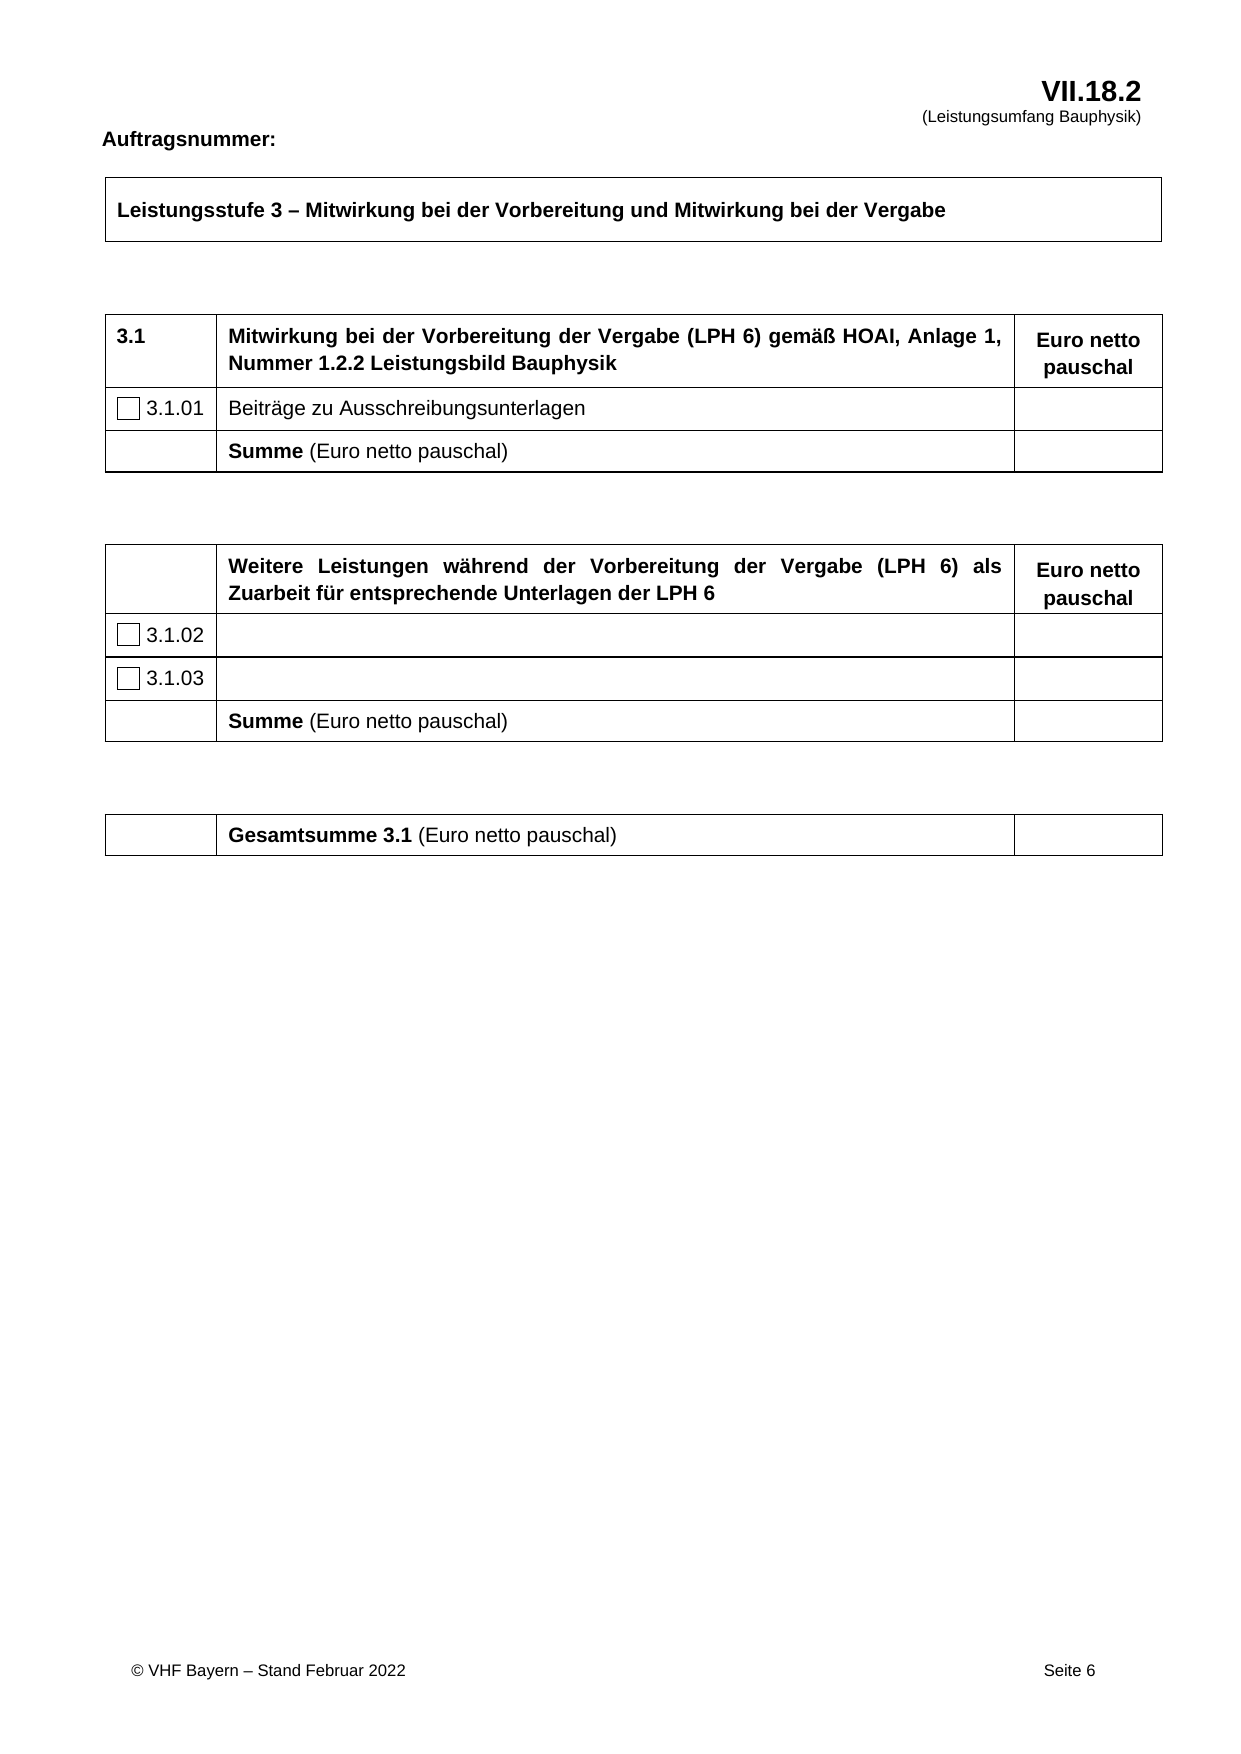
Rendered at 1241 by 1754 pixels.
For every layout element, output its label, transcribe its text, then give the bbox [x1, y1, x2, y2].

table_header Weitere Leistungen während der Vorbereitung der Vergabe (LPH 6) als Zuarbeit für entsprechende Unterlagen der LPH 6 [217, 545, 1014, 613]
table_cell Summe (Euro netto pauschal) [217, 701, 1014, 741]
table_cell [106, 701, 216, 741]
table_header [1015, 815, 1162, 855]
table_header Mitwirkung bei der Vorbereitung der Vergabe (LPH 6) gemäß HOAI, Anlage 1, Nummer 1.2.2 Leistungsbild Bauphysik [217, 315, 1014, 387]
table_cell [1015, 388, 1162, 430]
table_header Leistungsstufe 3 – Mitwirkung bei der Vorbereitung und Mitwirkung bei der Vergabe [106, 178, 1161, 241]
table_cell 3.1.01 [106, 388, 216, 430]
table_cell [1015, 658, 1162, 699]
table_header 3.1 [106, 315, 216, 387]
table_header Gesamtsumme 3.1 (Euro netto pauschal) [217, 815, 1014, 855]
table_cell [1015, 701, 1162, 741]
table_cell Summe (Euro netto pauschal) [217, 431, 1014, 471]
table_cell [106, 431, 216, 471]
table_header [106, 815, 216, 855]
table_cell [1015, 614, 1162, 656]
table_cell [1015, 431, 1162, 471]
table_cell [217, 614, 1014, 656]
table_cell 3.1.02 [106, 614, 216, 656]
table_cell [217, 658, 1014, 699]
table_header Euro netto pauschal [1015, 545, 1162, 613]
table_header [106, 545, 216, 613]
table_cell 3.1.03 [106, 658, 216, 699]
table_header Euro netto pauschal [1015, 315, 1162, 387]
table_cell Beiträge zu Ausschreibungsunterlagen [217, 388, 1014, 430]
